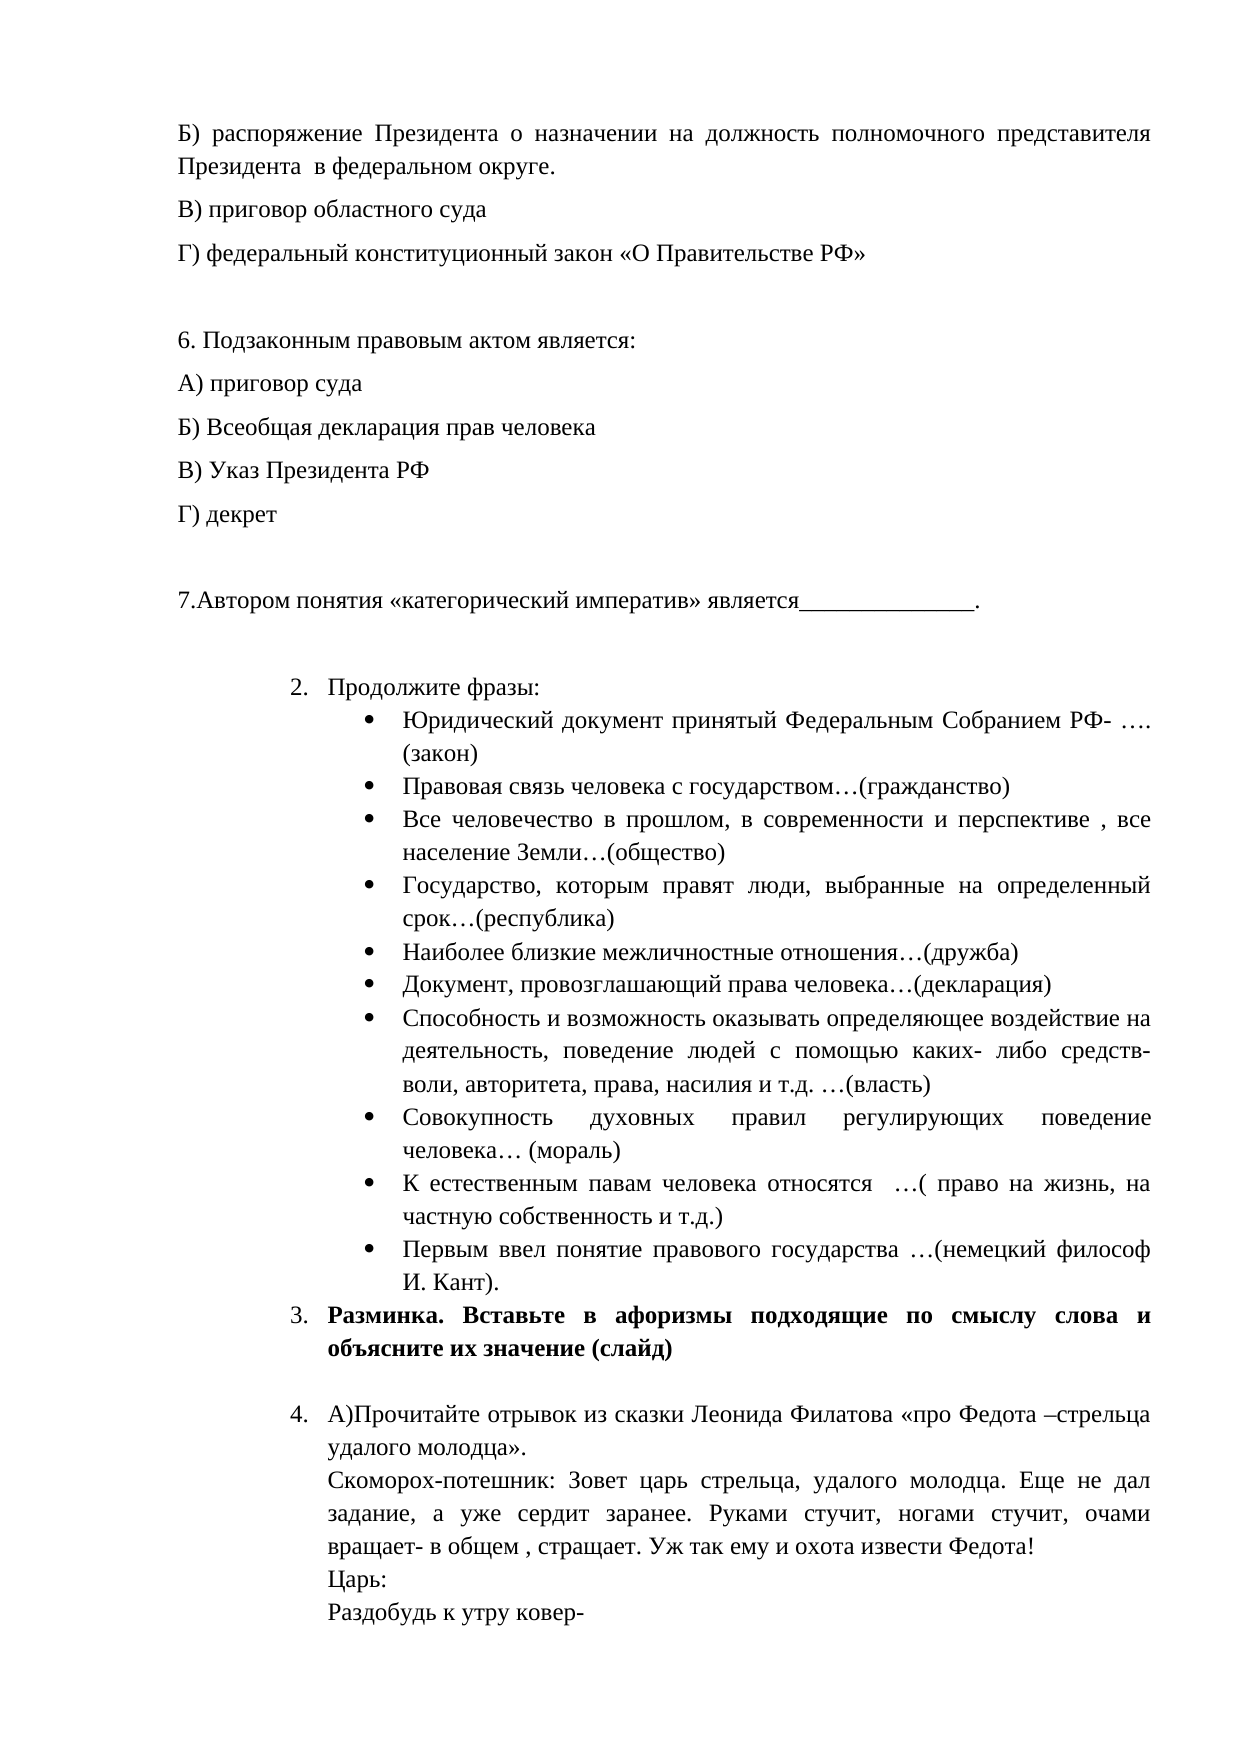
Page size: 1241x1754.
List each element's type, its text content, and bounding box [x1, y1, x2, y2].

list Юридический документ принятый Федеральным Собранием РФ- ….(закон) [365, 705, 1152, 767]
list Совокупность духовных правил регулирующих поведение человека… (мораль) [365, 1102, 1152, 1163]
list Документ, провозглашающий права человека…(декларация) [365, 969, 1152, 998]
list Раздобудь к утру ковер- [327, 1597, 1152, 1626]
text А) приговор суда [177, 368, 1152, 397]
text 7.Автором понятия «категорический императив» является______________. [177, 586, 1152, 614]
text В) Указ Президента РФ [177, 455, 1152, 484]
list А)Прочитайте отрывок из сказки Леонида Филатова «про Федота –стрельца удалого молодца». [290, 1399, 1152, 1461]
text В) приговор областного суда [177, 194, 1152, 223]
list Скоморох-потешник: Зовет царь стрельца, удалого молодца. Еще не дал задание, а уже сердит заранее. Руками стучит, ногами стучит, очами вращает- в общем , стращает. Уж так ему и охота извести Федота! [327, 1465, 1152, 1560]
list Способность и возможность оказывать определяющее воздействие на деятельность, поведение людей с помощью каких- либо средств- воли, авторитета, права, насилия и т.д. …(власть) [365, 1003, 1152, 1097]
text Б) Всеобщая декларация прав человека [177, 412, 1152, 441]
text Г) декрет [177, 499, 1152, 527]
text Г) федеральный конституционный закон «О Правительстве РФ» [177, 238, 1152, 267]
list Первым ввел понятие правового государства …(немецкий философ И. Кант). [365, 1234, 1152, 1296]
list Разминка. Вставьте в афоризмы подходящие по смыслу слова и объясните их значение (слайд) [290, 1300, 1152, 1362]
text 6. Подзаконным правовым актом является: [177, 325, 1152, 354]
list Продолжите фразы: [290, 672, 1152, 701]
list Все человечество в прошлом, в современности и перспективе , все население Земли…(общество) [365, 804, 1152, 866]
list Государство, которым правят люди, выбранные на определенный срок…(республика) [365, 871, 1152, 932]
list К естественным павам человека относятся …( право на жизнь, на частную собственность и т.д.) [365, 1168, 1152, 1229]
list Правовая связь человека с государством…(гражданство) [365, 771, 1152, 800]
text Б) распоряжение Президента о назначении на должность полномочного представителя Президента в федеральном округе. [177, 118, 1152, 180]
list Наиболее близкие межличностные отношения…(дружба) [365, 937, 1152, 965]
list Царь: [327, 1564, 1152, 1593]
